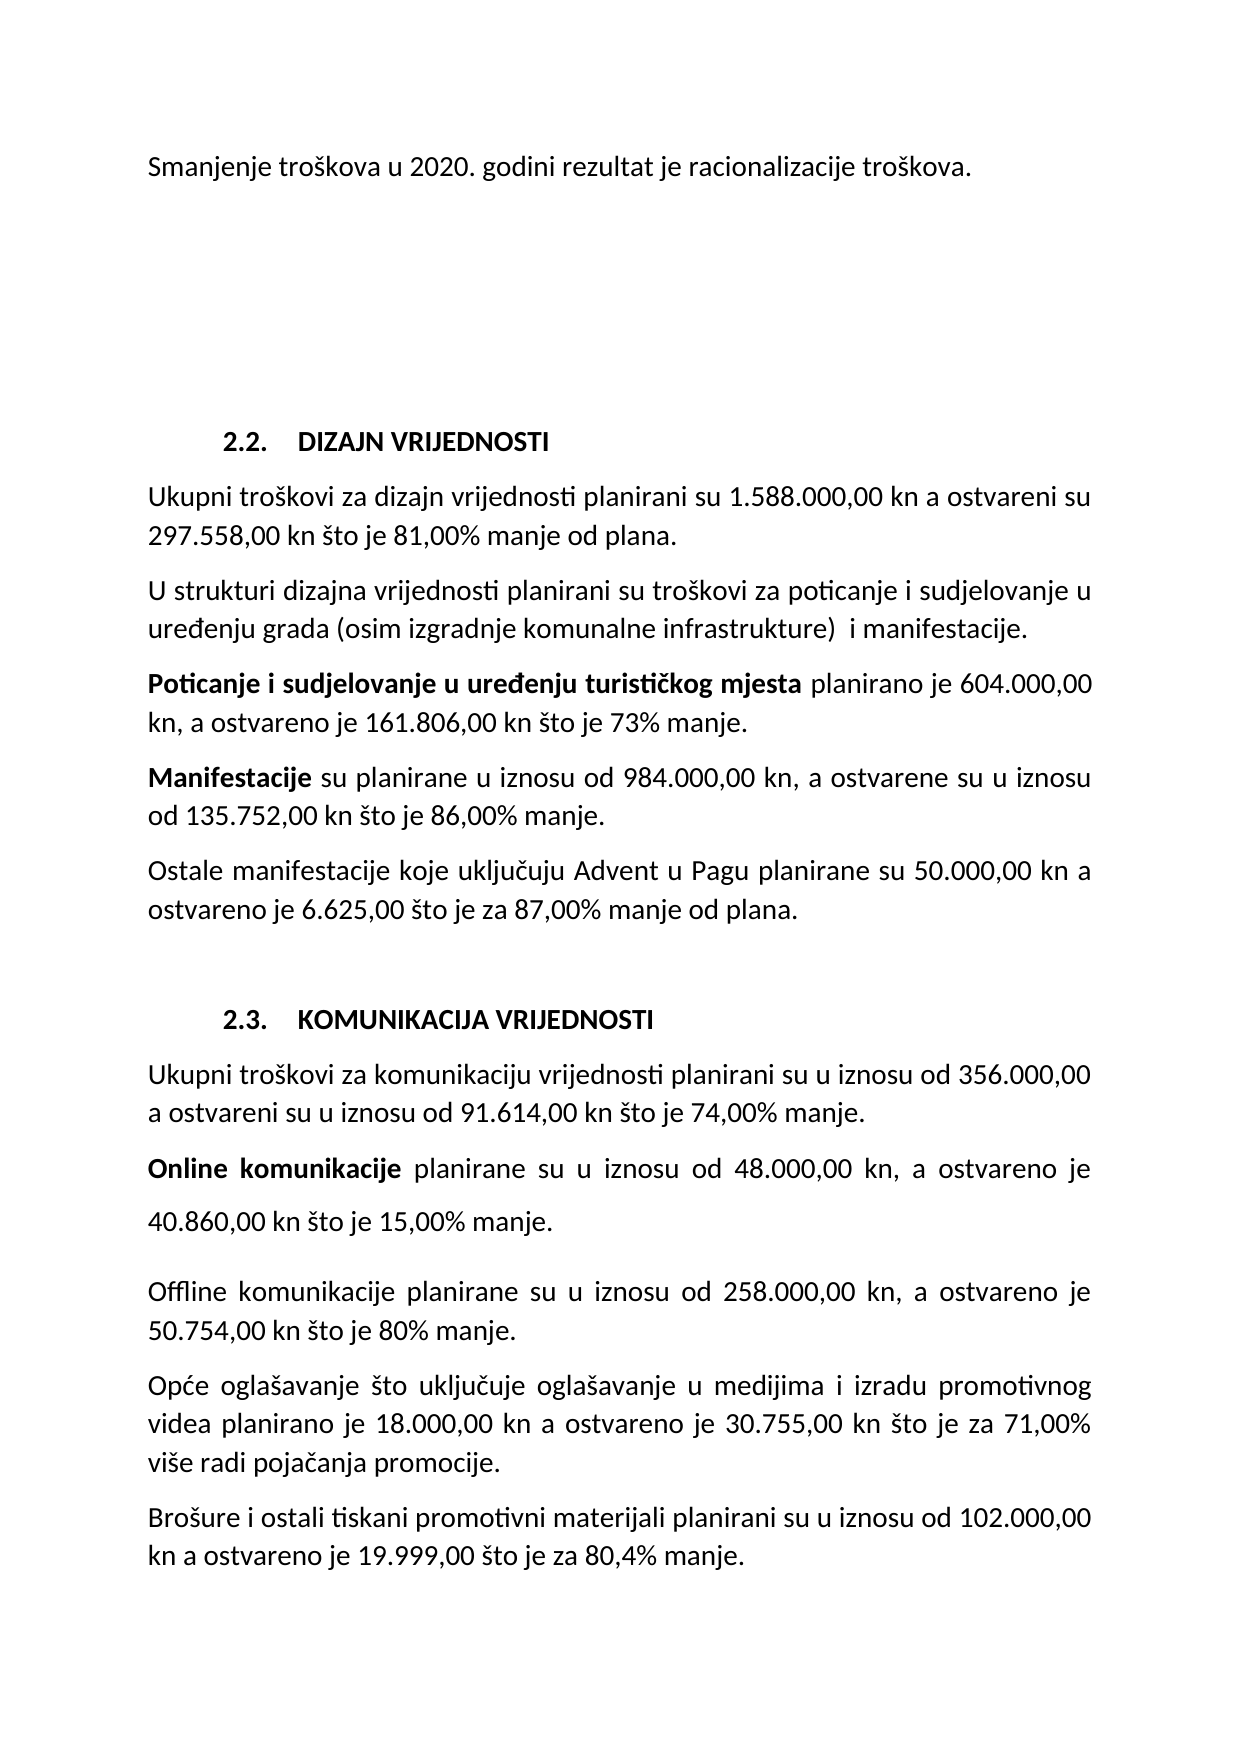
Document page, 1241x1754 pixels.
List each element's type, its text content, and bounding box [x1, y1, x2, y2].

text Opće oglašavanje što uključuje oglašavanje u medijima i izradu promotivnog videa planirano je 18.000,00 kn a ostvareno je 30.755,00 kn što je za 71,00% više radi pojačanja promocije. [148, 1367, 1093, 1479]
text Manifestacije su planirane u iznosu od 984.000,00 kn, a ostvarene su u iznosu od 135.752,00 kn što je 86,00% manje. [148, 759, 1093, 833]
text Online komunikacije planirane su u iznosu od 48.000,00 kn, a ostvareno je 40.860,00 kn što je 15,00% manje. [148, 1150, 1093, 1239]
text Ukupni troškovi za komunikaciju vrijednosti planirani su u iznosu od 356.000,00 a ostvareni su u iznosu od 91.614,00 kn što je 74,00% manje. [148, 1056, 1093, 1130]
text U strukturi dizajna vrijednosti planirani su troškovi za poticanje i sudjelovanje u uređenju grada (osim izgradnje komunalne infrastrukture) i manifestacije. [148, 572, 1093, 646]
text Smanjenje troškova u 2020. godini rezultat je racionalizacije troškova. [148, 148, 1093, 183]
list DIZAJN VRIJEDNOSTI [223, 423, 1093, 459]
text Ukupni troškovi za dizajn vrijednosti planirani su 1.588.000,00 kn a ostvareni su 297.558,00 kn što je 81,00% manje od plana. [148, 478, 1093, 552]
text Poticanje i sudjelovanje u uređenju turističkog mjesta planirano je 604.000,00 kn, a ostvareno je 161.806,00 kn što je 73% manje. [148, 665, 1093, 739]
text Offline komunikacije planirane su u iznosu od 258.000,00 kn, a ostvareno je 50.754,00 kn što je 80% manje. [148, 1273, 1093, 1347]
text Ostale manifestacije koje uključuju Advent u Pagu planirane su 50.000,00 kn a ostvareno je 6.625,00 što je za 87,00% manje od plana. [148, 852, 1093, 926]
list KOMUNIKACIJA VRIJEDNOSTI [223, 1001, 1093, 1037]
text Brošure i ostali tiskani promotivni materijali planirani su u iznosu od 102.000,00 kn a ostvareno je 19.999,00 što je za 80,4% manje. [148, 1499, 1093, 1573]
